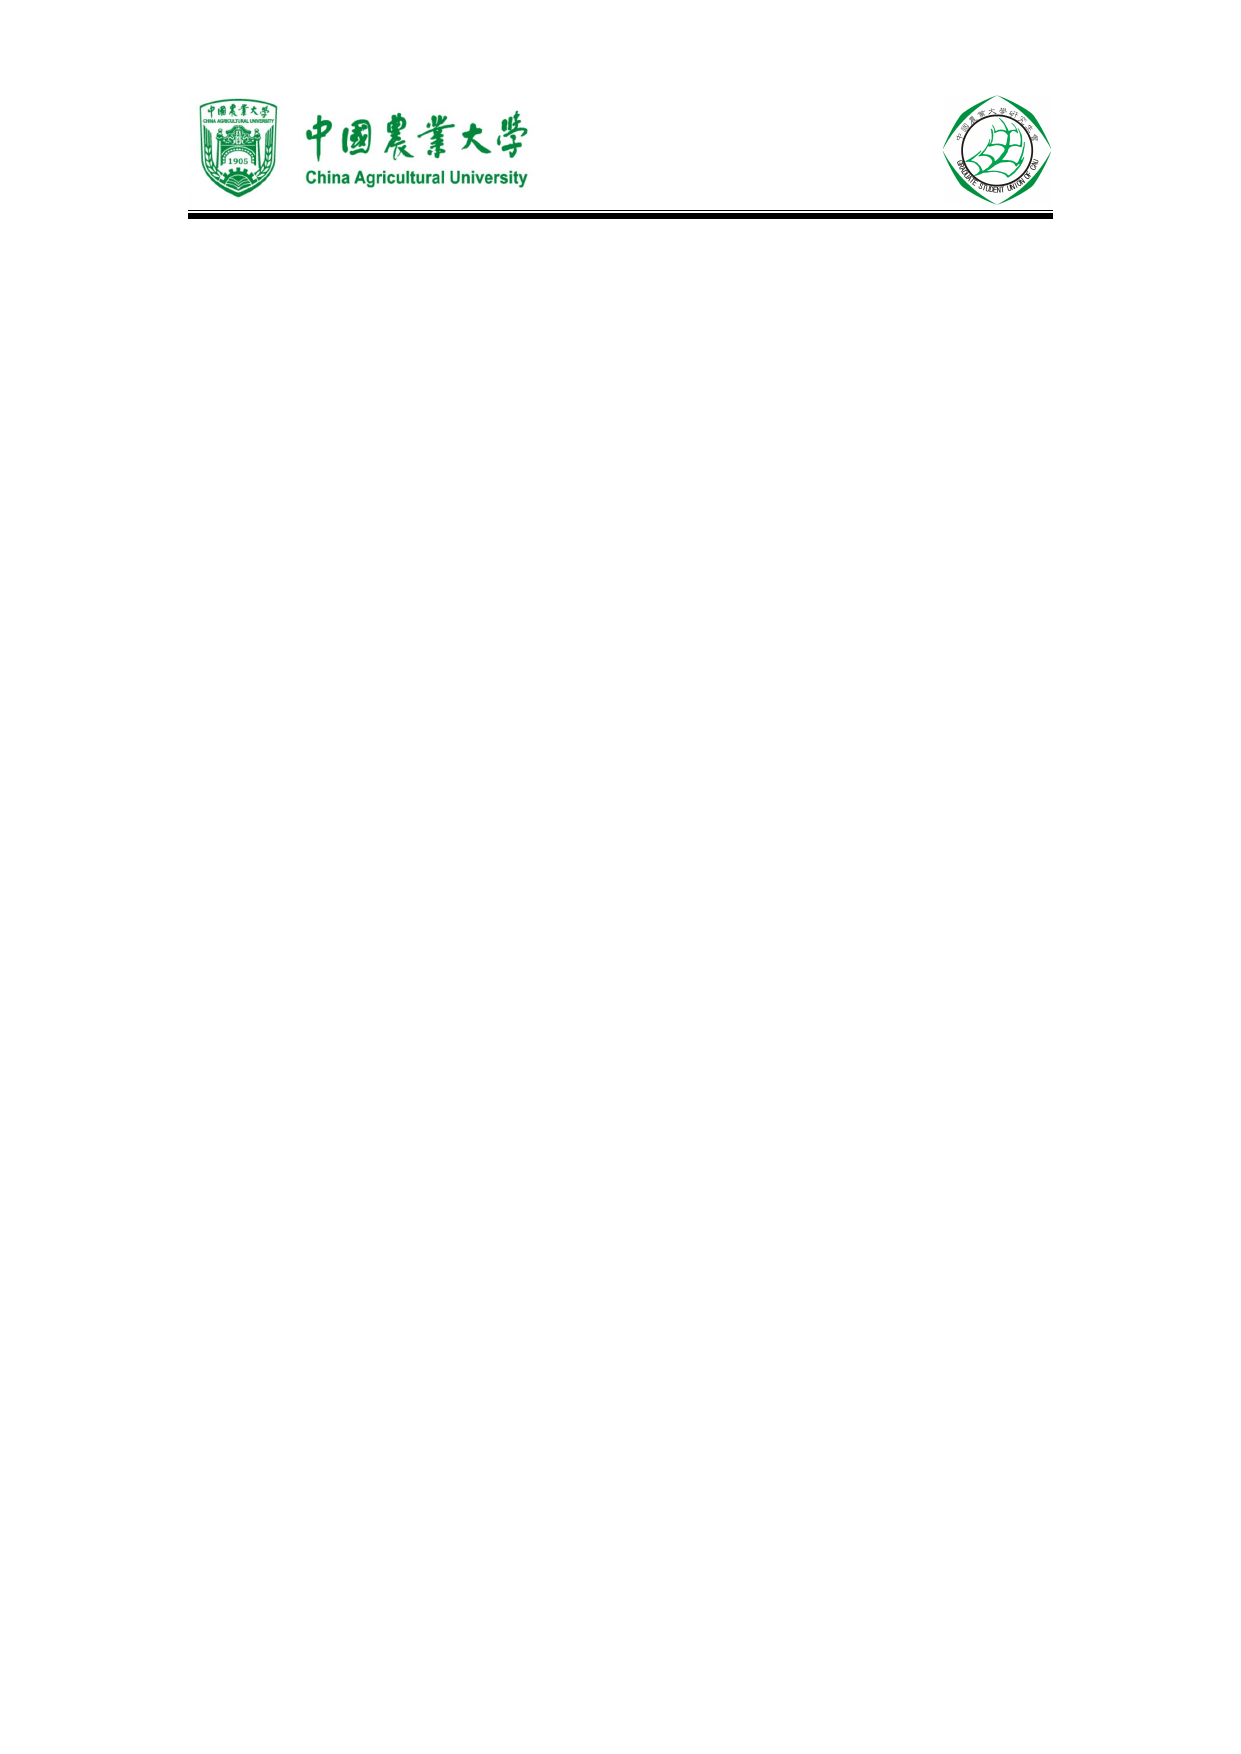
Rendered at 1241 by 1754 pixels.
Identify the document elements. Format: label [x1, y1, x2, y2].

picture [187, 88, 541, 208]
picture [942, 95, 1052, 205]
